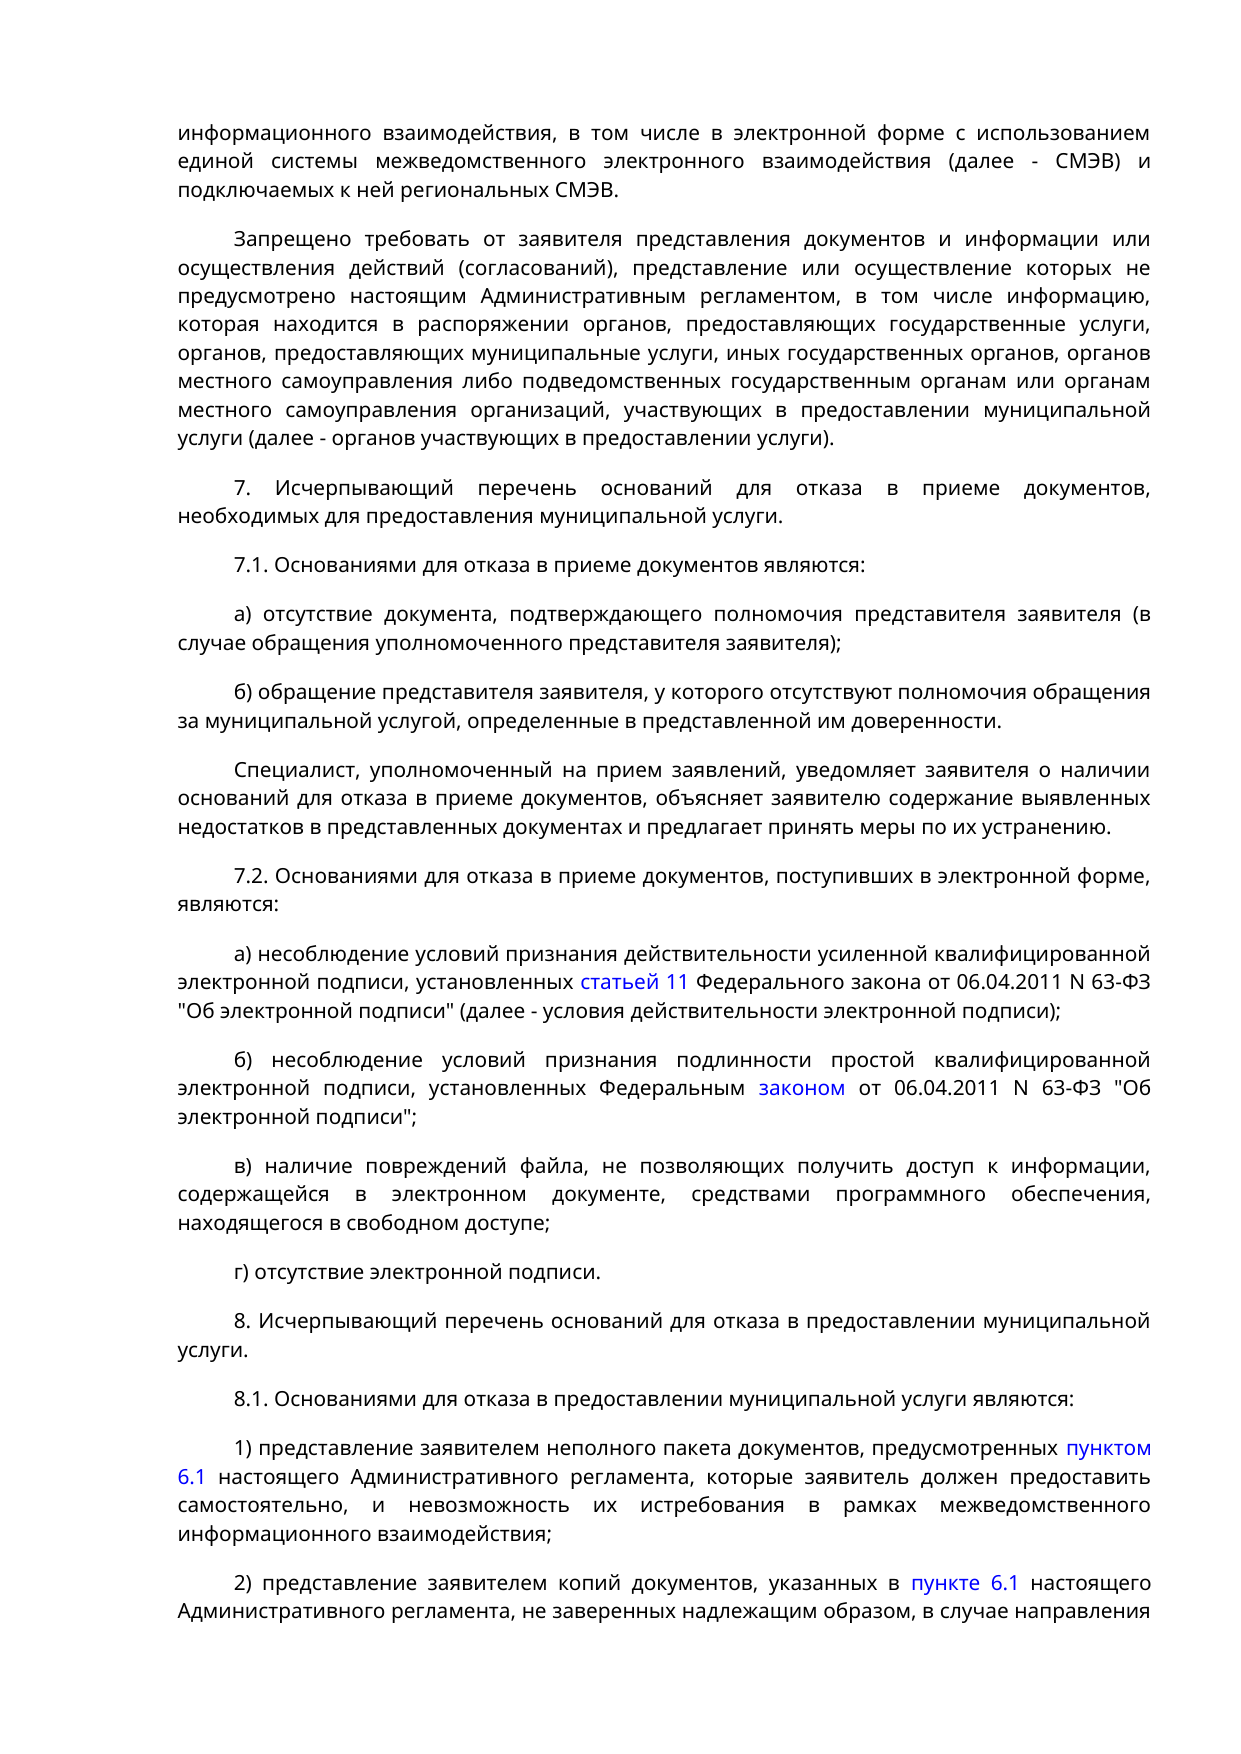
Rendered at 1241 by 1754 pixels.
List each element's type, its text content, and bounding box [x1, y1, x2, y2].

text 7. Исчерпывающий перечень оснований для отказа в приеме документов, необходимых для предоставления муниципальной услуги. [177, 473, 1152, 529]
text б) несоблюдение условий признания подлинности простой квалифицированной электронной подписи, установленных Федеральным законом от 06.04.2011 N 63-ФЗ "Об электронной подписи"; [177, 1045, 1152, 1130]
text 7.2. Основаниями для отказа в приеме документов, поступивших в электронной форме, являются: [177, 861, 1152, 918]
text Специалист, уполномоченный на прием заявлений, уведомляет заявителя о наличии оснований для отказа в приеме документов, объясняет заявителю содержание выявленных недостатков в представленных документах и предлагает принять меры по их устранению. [177, 755, 1152, 840]
text Запрещено требовать от заявителя представления документов и информации или осуществления действий (согласований), представление или осуществление которых не предусмотрено настоящим Административным регламентом, в том числе информацию, которая находится в распоряжении органов, предоставляющих государственные услуги, органов, предоставляющих муниципальные услуги, иных государственных органов, органов местного самоуправления либо подведомственных государственным органам или органам местного самоуправления организаций, участвующих в предоставлении муниципальной услуги (далее - органов участвующих в предоставлении услуги). [177, 224, 1152, 452]
text 8.1. Основаниями для отказа в предоставлении муниципальной услуги являются: [177, 1384, 1152, 1413]
text б) обращение представителя заявителя, у которого отсутствуют полномочия обращения за муниципальной услугой, определенные в представленной им доверенности. [177, 677, 1152, 734]
text в) наличие повреждений файла, не позволяющих получить доступ к информации, содержащейся в электронном документе, средствами программного обеспечения, находящегося в свободном доступе; [177, 1151, 1152, 1236]
text 7.1. Основаниями для отказа в приеме документов являются: [177, 550, 1152, 579]
text а) отсутствие документа, подтверждающего полномочия представителя заявителя (в случае обращения уполномоченного представителя заявителя); [177, 599, 1152, 656]
text а) несоблюдение условий признания действительности усиленной квалифицированной электронной подписи, установленных статьей 11 Федерального закона от 06.04.2011 N 63-ФЗ "Об электронной подписи" (далее - условия действительности электронной подписи); [177, 939, 1152, 1024]
text 8. Исчерпывающий перечень оснований для отказа в предоставлении муниципальной услуги. [177, 1307, 1152, 1363]
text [177, 118, 1152, 203]
text 1) представление заявителем неполного пакета документов, предусмотренных пунктом 6.1 настоящего Административного регламента, которые заявитель должен предоставить самостоятельно, и невозможность их истребования в рамках межведомственного информационного взаимодействия; [177, 1433, 1152, 1547]
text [177, 1568, 1152, 1625]
text г) отсутствие электронной подписи. [177, 1257, 1152, 1286]
